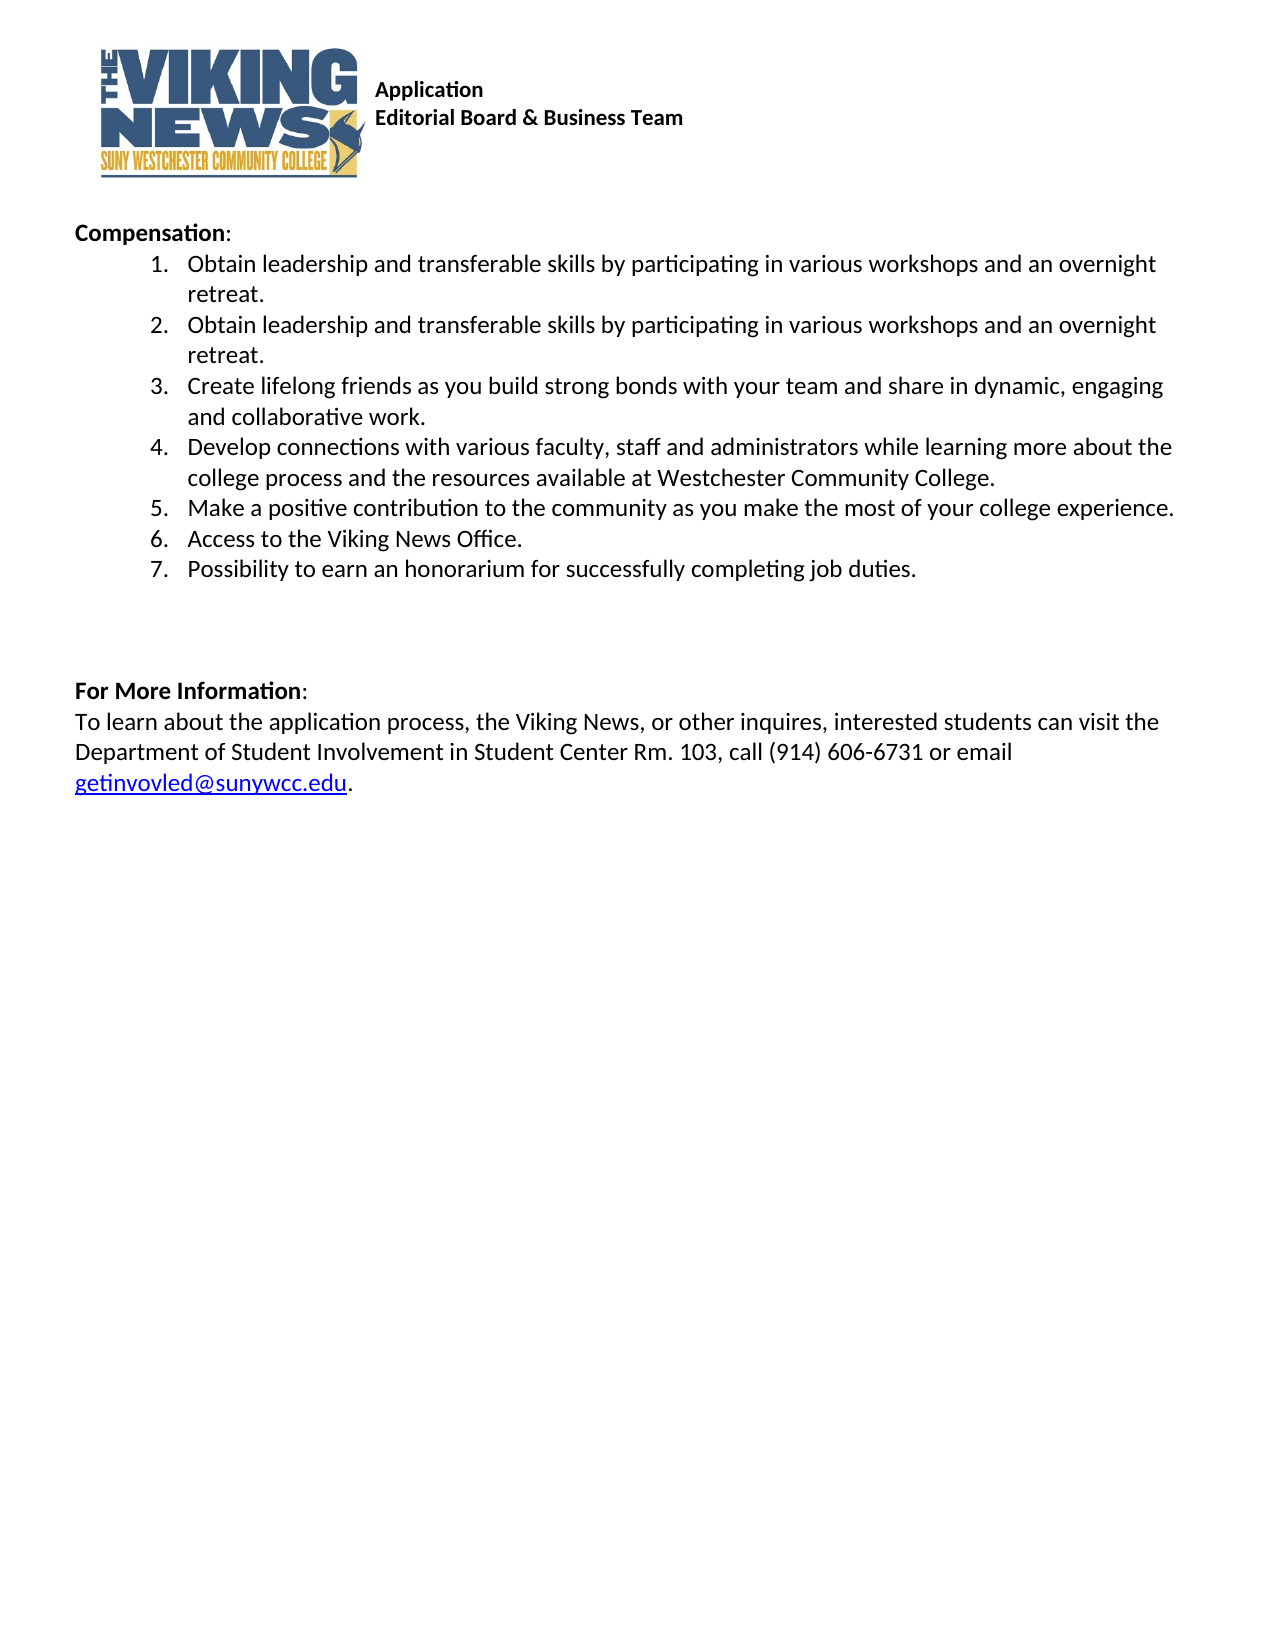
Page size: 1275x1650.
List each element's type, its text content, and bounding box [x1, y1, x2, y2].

list Obtain leadership and transferable skills by participating in various workshops and an overnight retreat. [150, 309, 1200, 370]
list Develop connections with various faculty, staff and administrators while learning more about the college process and the resources available at Westchester Community College. [150, 431, 1200, 492]
list Obtain leadership and transferable skills by participating in various workshops and an overnight retreat. [150, 248, 1200, 309]
list Create lifelong friends as you build strong bonds with your team and share in dynamic, engaging and collaborative work. [150, 370, 1200, 431]
text Compensation: [75, 218, 1200, 248]
list Possibility to earn an honorarium for successfully completing job duties. [150, 553, 1200, 584]
list Access to the Viking News Office. [150, 523, 1200, 553]
text For More Information: [75, 675, 1200, 706]
text To learn about the application process, the Viking News, or other inquires, interested students can visit the Department of Student Involvement in Student Center Rm. 103, call (914) 606-6731 or email getinvovled@sunywcc.edu. [75, 706, 1200, 797]
list Make a positive contribution to the community as you make the most of your college experience. [150, 492, 1200, 523]
picture [95, 46, 369, 188]
